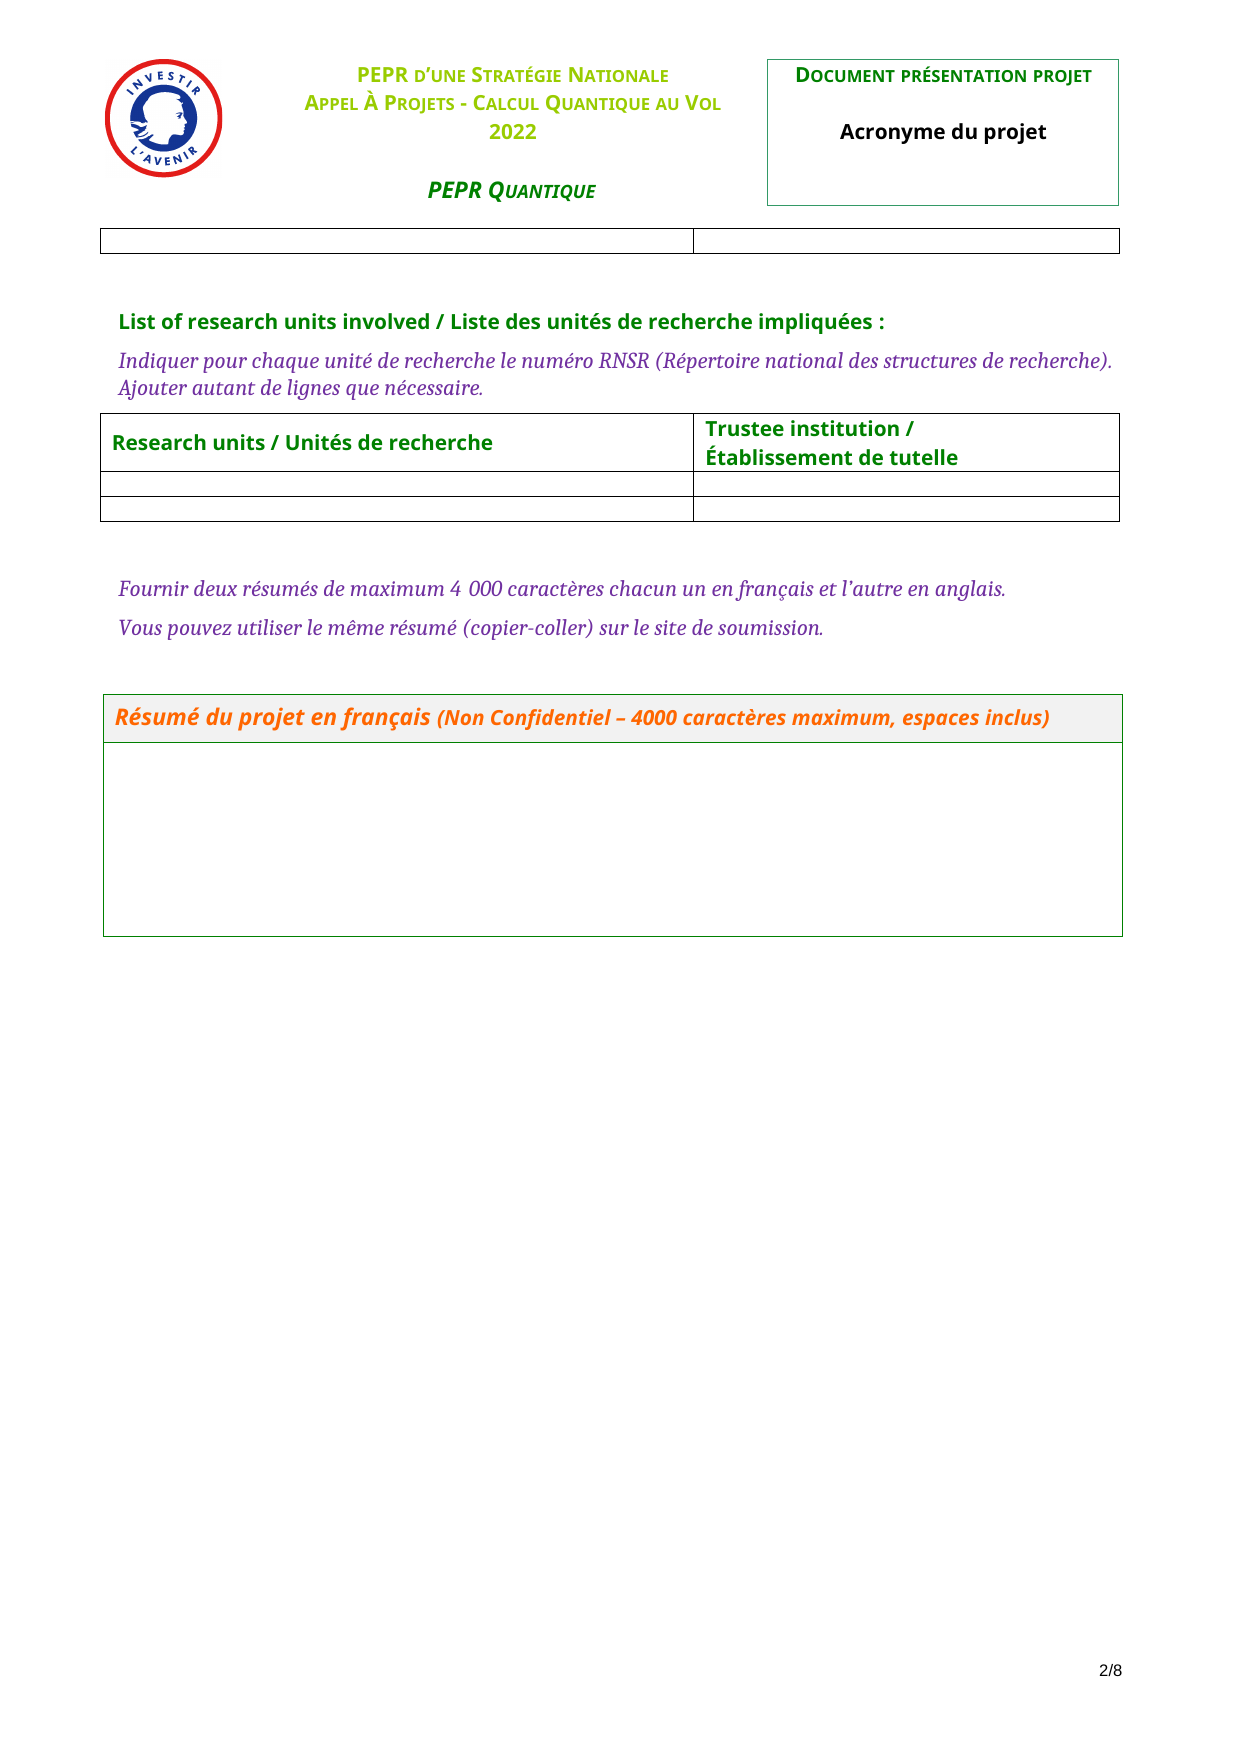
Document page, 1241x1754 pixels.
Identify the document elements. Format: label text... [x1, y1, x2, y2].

table_cell [104, 743, 1122, 936]
table_cell [101, 497, 693, 521]
text List of research units involved / Liste des unités de recherche impliquées : [118, 307, 1122, 336]
table_header Research units / Unités de recherche [101, 414, 693, 471]
table_cell [694, 229, 1119, 253]
text Fournir deux résumés de maximum 4 000 caractères chacun un en français et l’autre en anglais. [118, 576, 1122, 602]
table_cell [694, 497, 1119, 521]
table_header Trustee institution / Établissement de tutelle [694, 414, 1119, 471]
table_cell [101, 472, 693, 496]
text Indiquer pour chaque unité de recherche le numéro RNSR (Répertoire national des structures de recherche). Ajouter autant de lignes que nécessaire. [118, 348, 1122, 401]
table_cell [694, 472, 1119, 496]
table_header Résumé du projet en français (Non Confidentiel – 4000 caractères maximum, espaces inclus) [104, 695, 1122, 742]
text Vous pouvez utiliser le même résumé (copier-coller) sur le site de soumission. [118, 614, 1122, 641]
table_cell [101, 229, 693, 253]
picture [104, 59, 223, 178]
